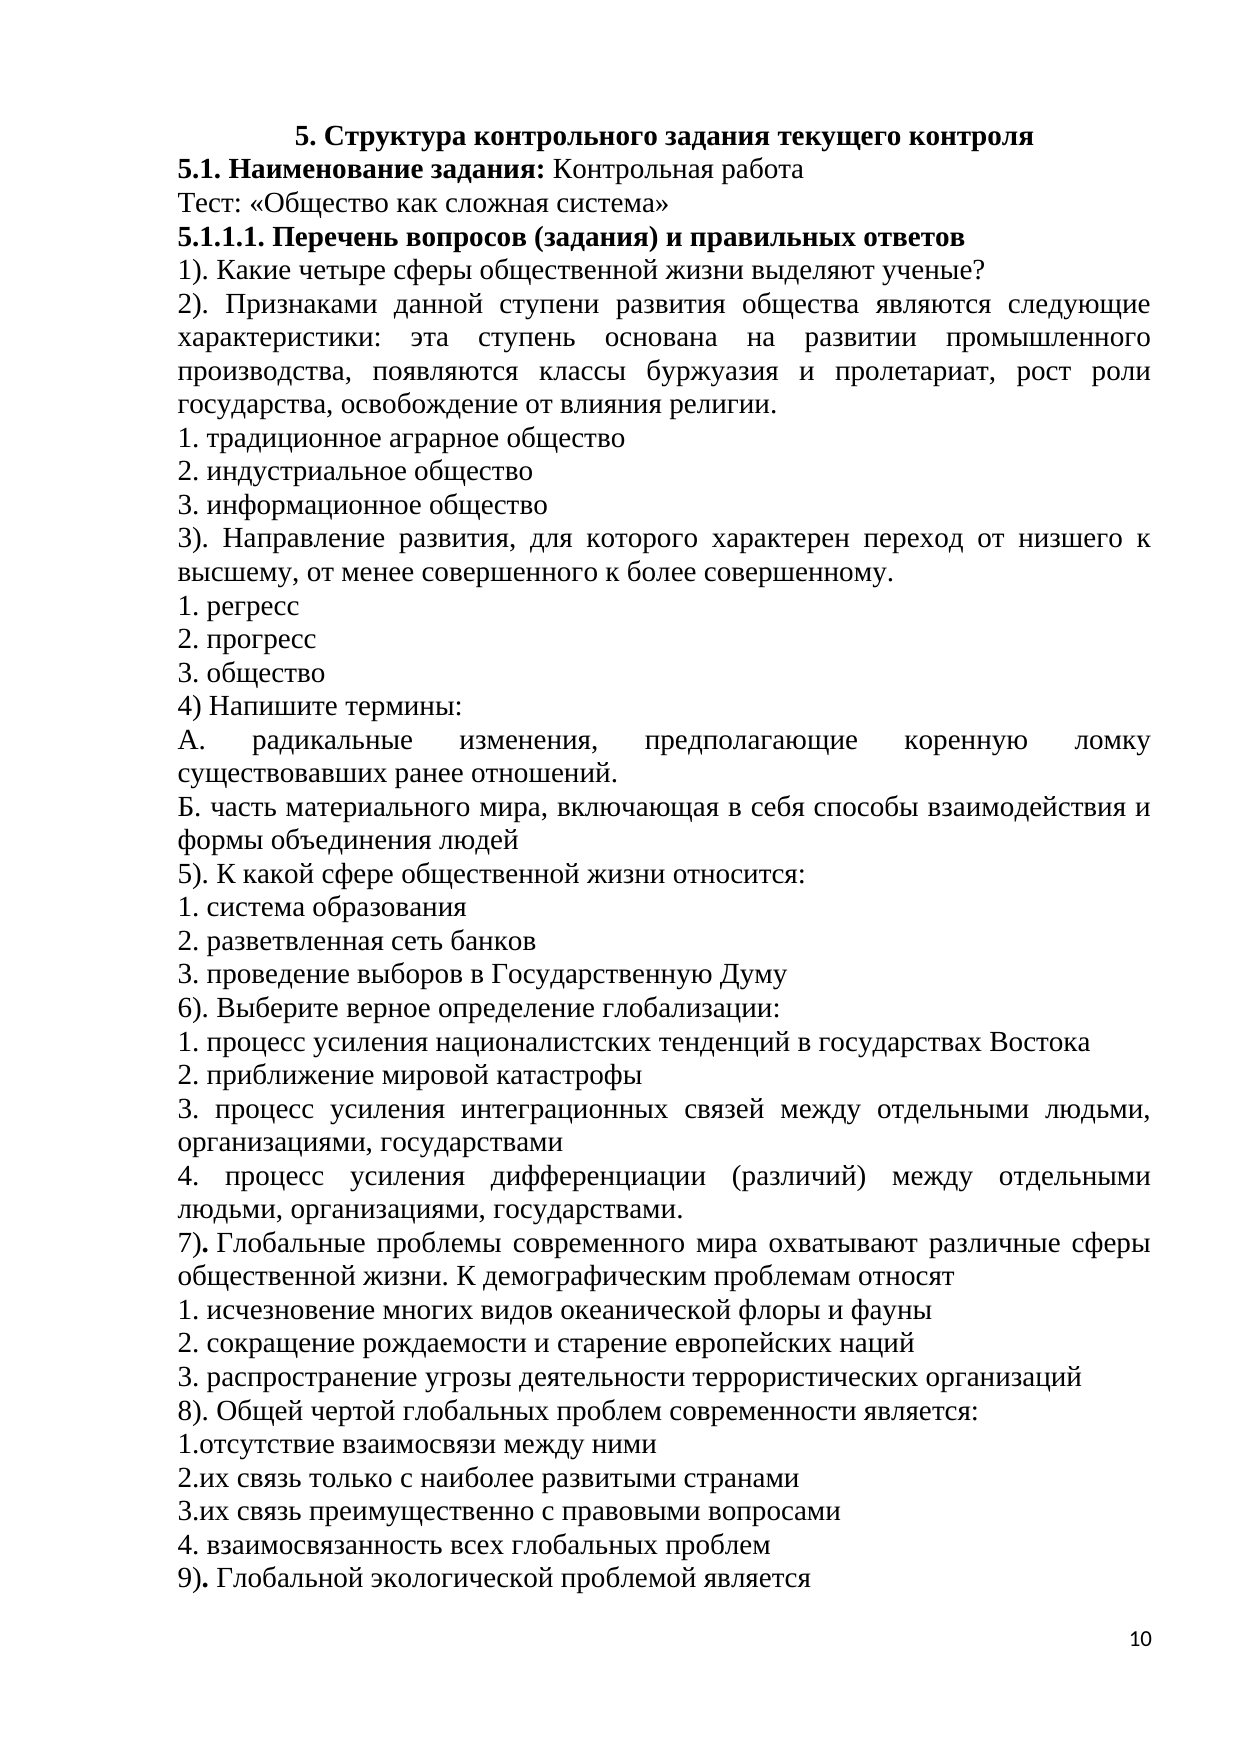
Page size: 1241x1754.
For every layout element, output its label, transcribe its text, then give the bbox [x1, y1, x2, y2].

text 4. взаимосвязанность всех глобальных проблем [177, 1527, 1152, 1560]
text 4. процесс усиления дифференциации (различий) между отдельными людьми, организациями, государствами. [177, 1158, 1152, 1225]
text 2. приближение мировой катастрофы [177, 1057, 1152, 1091]
text 9). Глобальной экологической проблемой является [177, 1560, 1152, 1594]
text А. радикальные изменения, предполагающие коренную ломку существовавших ранее отношений. [177, 722, 1152, 789]
text 5.1.1.1. Перечень вопросов (задания) и правильных ответов [177, 219, 1152, 252]
text 2. прогресс [177, 621, 1152, 655]
text 1). Какие четыре сферы общественной жизни выделяют ученые? [177, 252, 1152, 286]
text 5. Структура контрольного задания текущего контроля [177, 118, 1152, 152]
text 1. традиционное аграрное общество [177, 420, 1152, 453]
text 2. разветвленная сеть банков [177, 923, 1152, 957]
text 4) Напишите термины: [177, 688, 1152, 722]
text 1. регресс [177, 588, 1152, 621]
text Б. часть материального мира, включающая в себя способы взаимодействия и формы объединения людей [177, 789, 1152, 856]
text 2. индустриальное общество [177, 453, 1152, 487]
text 3. распространение угрозы деятельности террористических организаций [177, 1359, 1152, 1393]
text 6). Выберите верное определение глобализации: [177, 990, 1152, 1024]
text 1. процесс усиления националистских тенденций в государствах Востока [177, 1024, 1152, 1057]
text 3.их связь преимущественно с правовыми вопросами [177, 1493, 1152, 1527]
text 3). Направление развития, для которого характерен переход от низшего к высшему, от менее совершенного к более совершенному. [177, 521, 1152, 588]
text 2.их связь только с наиболее развитыми странами [177, 1460, 1152, 1493]
text 8). Общей чертой глобальных проблем современности является: [177, 1393, 1152, 1426]
text 2. сокращение рождаемости и старение европейских наций [177, 1326, 1152, 1359]
text 3. общество [177, 655, 1152, 688]
text 3. информационное общество [177, 487, 1152, 521]
text 1. исчезновение многих видов океанической флоры и фауны [177, 1292, 1152, 1326]
text 5.1. Наименование задания: Контрольная работа [177, 152, 1152, 185]
text Тест: «Общество как сложная система» [177, 185, 1152, 219]
text 1. система образования [177, 889, 1152, 923]
text 7). Глобальные проблемы современного мира охватывают различные сферы общественной жизни. К демографическим проблемам относят [177, 1225, 1152, 1292]
text 5). К какой сфере общественной жизни относится: [177, 856, 1152, 889]
text 3. процесс усиления интеграционных связей между отдельными людьми, организациями, государствами [177, 1091, 1152, 1158]
text 2). Признаками данной ступени развития общества являются следующие характеристики: эта ступень основана на развитии промышленного производства, появляются классы буржуазия и пролетариат, рост роли государства, освобождение от влияния религии. [177, 286, 1152, 420]
text 1.отсутствие взаимосвязи между ними [177, 1426, 1152, 1460]
text 3. проведение выборов в Государственную Думу [177, 957, 1152, 990]
